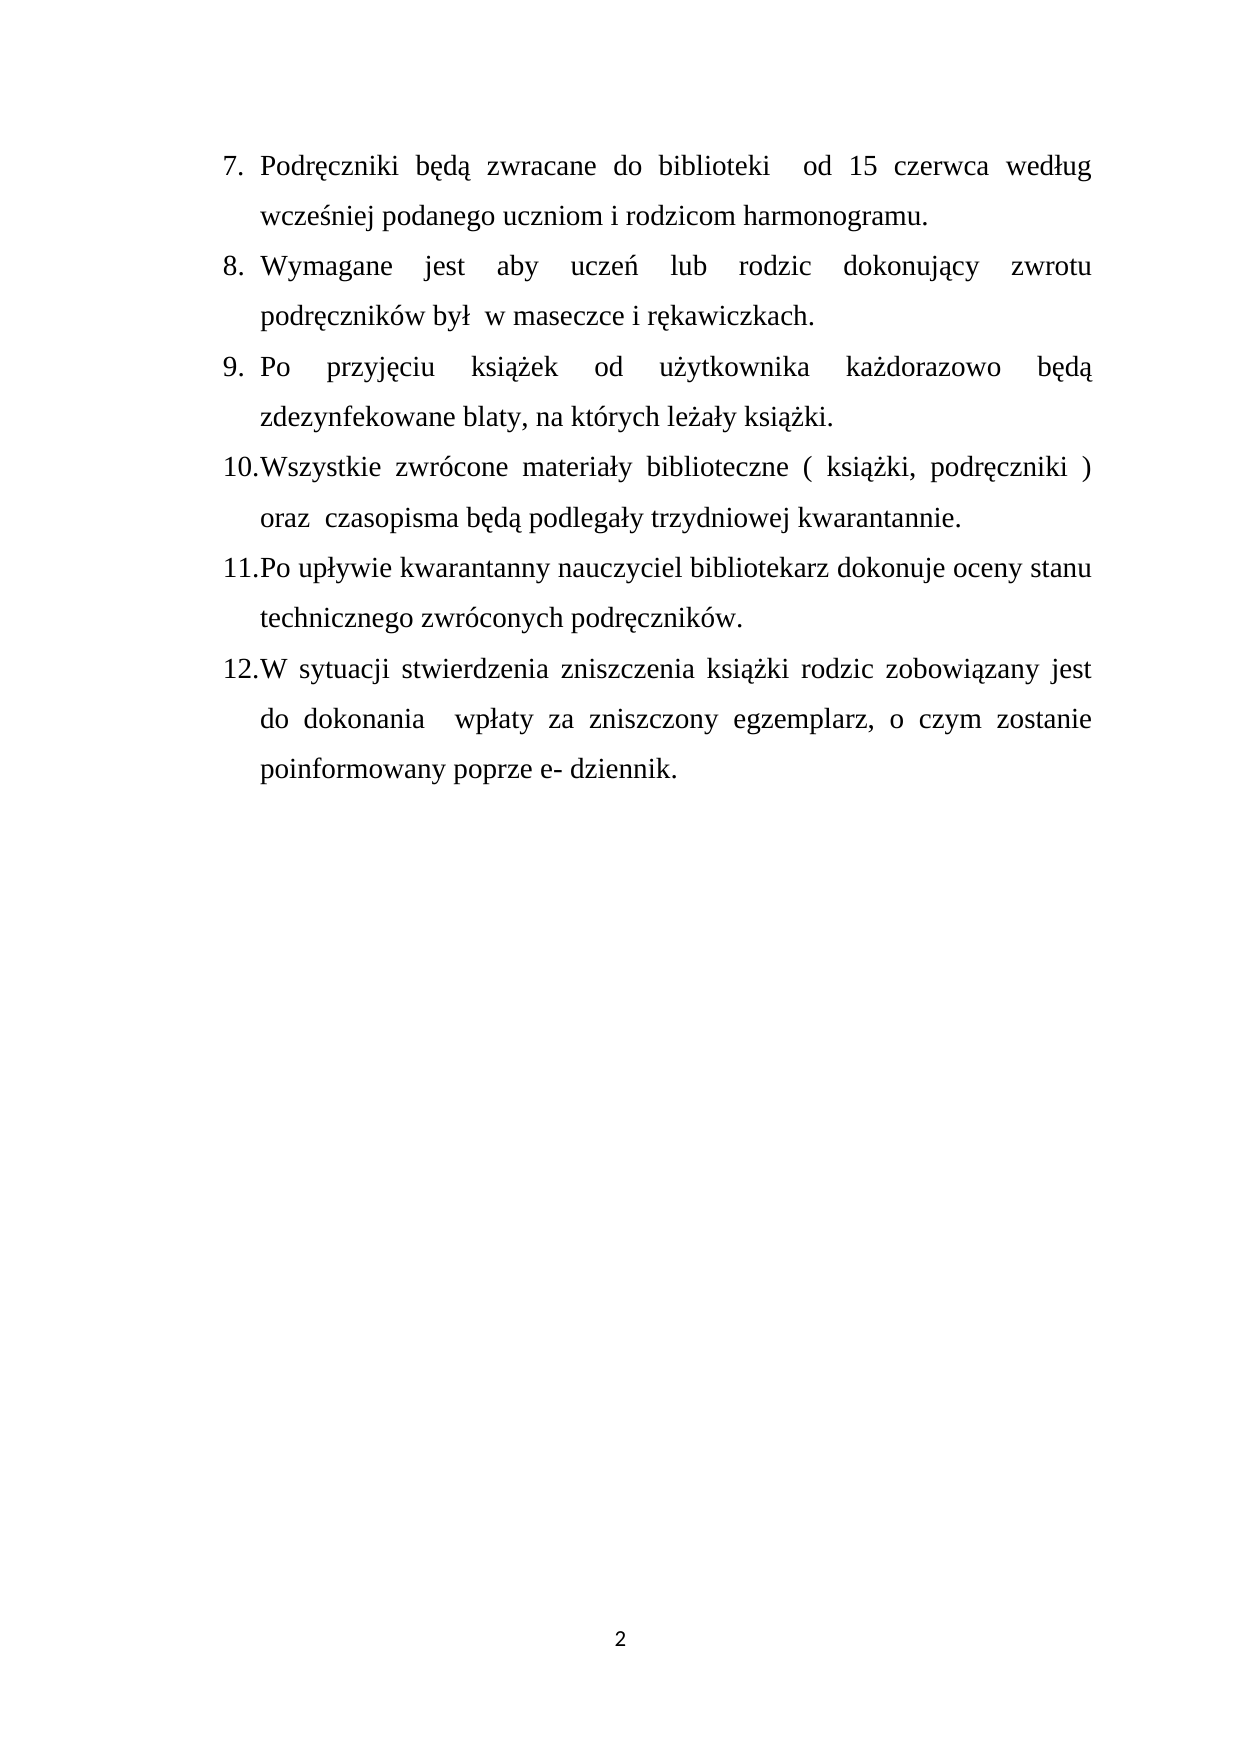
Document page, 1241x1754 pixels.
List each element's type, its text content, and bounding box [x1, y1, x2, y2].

list Po upływie kwarantanny nauczyciel bibliotekarz dokonuje oceny stanu technicznego zwróconych podręczników. [223, 550, 1093, 634]
list Podręczniki będą zwracane do biblioteki od 15 czerwca według wcześniej podanego uczniom i rodzicom harmonogramu. [222, 148, 1093, 231]
list W sytuacji stwierdzenia zniszczenia książki rodzic zobowiązany jest do dokonania wpłaty za zniszczony egzemplarz, o czym zostanie poinformowany poprze e- dziennik. [223, 651, 1093, 785]
list Wymagane jest aby uczeń lub rodzic dokonujący zwrotu podręczników był w maseczce i rękawiczkach. [223, 248, 1093, 332]
list Po przyjęciu książek od użytkownika każdorazowo będą zdezynfekowane blaty, na których leżały książki. [223, 349, 1093, 433]
list Wszystkie zwrócone materiały biblioteczne ( książki, podręczniki ) oraz czasopisma będą podlegały trzydniowej kwarantannie. [223, 449, 1093, 533]
